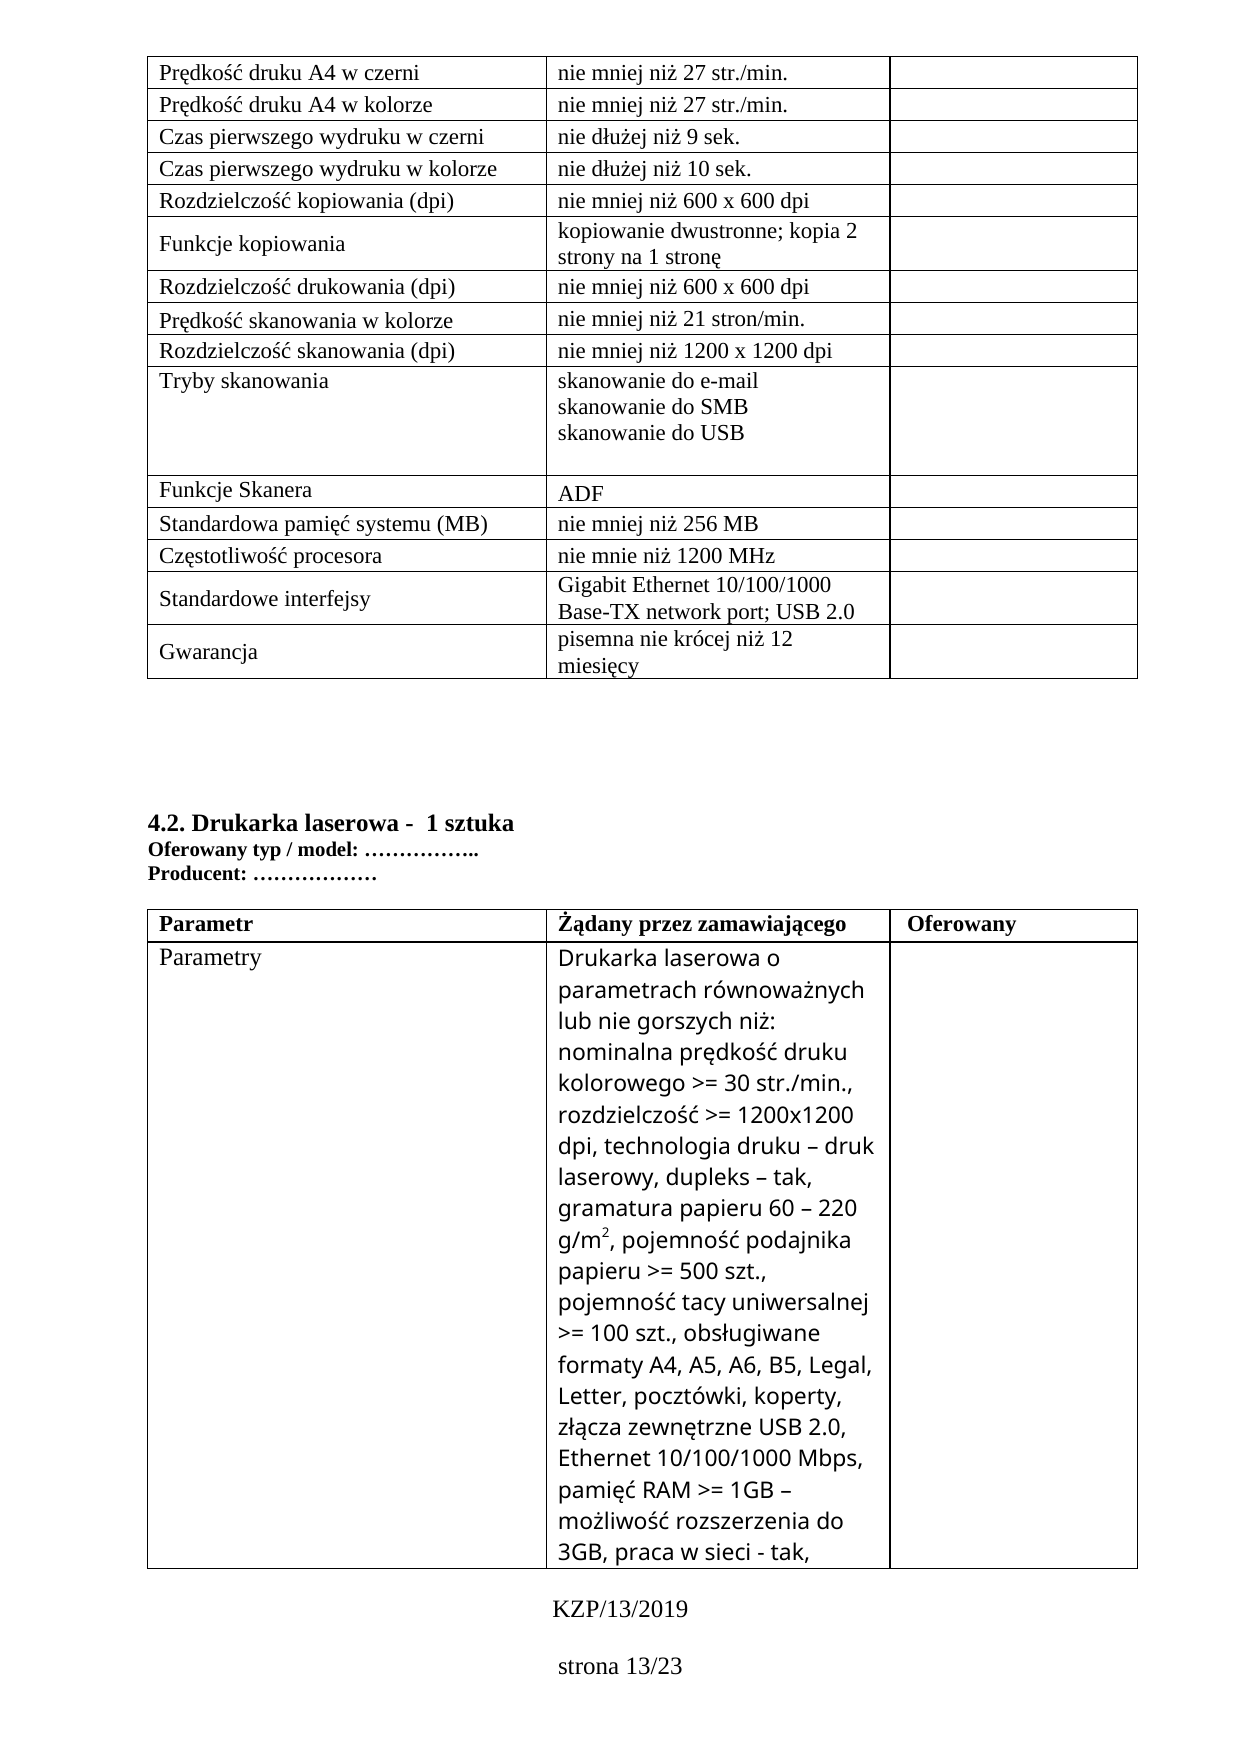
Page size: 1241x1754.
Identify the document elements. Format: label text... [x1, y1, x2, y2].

table_cell nie mniej niż 600 x 600 dpi [547, 271, 889, 302]
table_cell Prędkość skanowania w kolorze [148, 303, 546, 334]
table_cell [891, 625, 1137, 678]
text Producent: ……………… [148, 861, 1093, 885]
table_cell ADF [547, 476, 889, 507]
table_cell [547, 943, 889, 1567]
table_header Parametr [148, 910, 546, 941]
text 4.2. Drukarka laserowa - 1 sztuka [148, 808, 1093, 837]
table_cell Prędkość druku A4 w kolorze [148, 89, 546, 120]
text Oferowany typ / model: …………….. [148, 837, 1093, 861]
table_header Oferowany [891, 910, 1137, 941]
table_cell Tryby skanowania [148, 367, 546, 474]
table_cell Parametry [148, 943, 546, 1567]
table_cell [891, 121, 1137, 152]
table_cell [891, 185, 1137, 216]
table_cell Gigabit Ethernet 10/100/1000 Base-TX network port; USB 2.0 [547, 572, 889, 624]
table_cell [891, 476, 1137, 507]
table_header Żądany przez zamawiającego [547, 910, 889, 941]
table_cell nie dłużej niż 9 sek. [547, 121, 889, 152]
table_cell [891, 572, 1137, 624]
table_cell Funkcje Skanera [148, 476, 546, 507]
table_cell pisemna nie krócej niż 12 miesięcy [547, 625, 889, 678]
table_cell [891, 271, 1137, 302]
table_cell Częstotliwość procesora [148, 540, 546, 571]
table_cell Standardowa pamięć systemu (MB) [148, 508, 546, 538]
table_cell nie dłużej niż 10 sek. [547, 153, 889, 184]
table_cell skanowanie do e-mail skanowanie do SMB skanowanie do USB [547, 367, 889, 474]
table_cell [891, 57, 1137, 88]
table_cell [891, 217, 1137, 270]
table_cell [891, 540, 1137, 571]
table_cell nie mniej niż 27 str./min. [547, 89, 889, 120]
table_cell nie mniej niż 27 str./min. [547, 57, 889, 88]
table_cell nie mniej niż 600 x 600 dpi [547, 185, 889, 216]
table_cell Czas pierwszego wydruku w czerni [148, 121, 546, 152]
table_cell Funkcje kopiowania [148, 217, 546, 270]
table_cell nie mniej niż 1200 x 1200 dpi [547, 335, 889, 366]
table_cell Rozdzielczość kopiowania (dpi) [148, 185, 546, 216]
table_cell [891, 89, 1137, 120]
table_cell [891, 943, 1137, 1567]
table_cell nie mnie niż 1200 MHz [547, 540, 889, 571]
table_cell Gwarancja [148, 625, 546, 678]
table_cell kopiowanie dwustronne; kopia 2 strony na 1 stronę [547, 217, 889, 270]
table_cell Rozdzielczość skanowania (dpi) [148, 335, 546, 366]
table_cell Prędkość druku A4 w czerni [148, 57, 546, 88]
table_cell nie mniej niż 21 stron/min. [547, 303, 889, 334]
table_cell Standardowe interfejsy [148, 572, 546, 624]
table_cell [891, 367, 1137, 474]
table_cell nie mniej niż 256 MB [547, 508, 889, 538]
table_cell [891, 153, 1137, 184]
table_cell Rozdzielczość drukowania (dpi) [148, 271, 546, 302]
table_cell [891, 335, 1137, 366]
table_cell Czas pierwszego wydruku w kolorze [148, 153, 546, 184]
table_cell [891, 508, 1137, 538]
table_cell [891, 303, 1137, 334]
